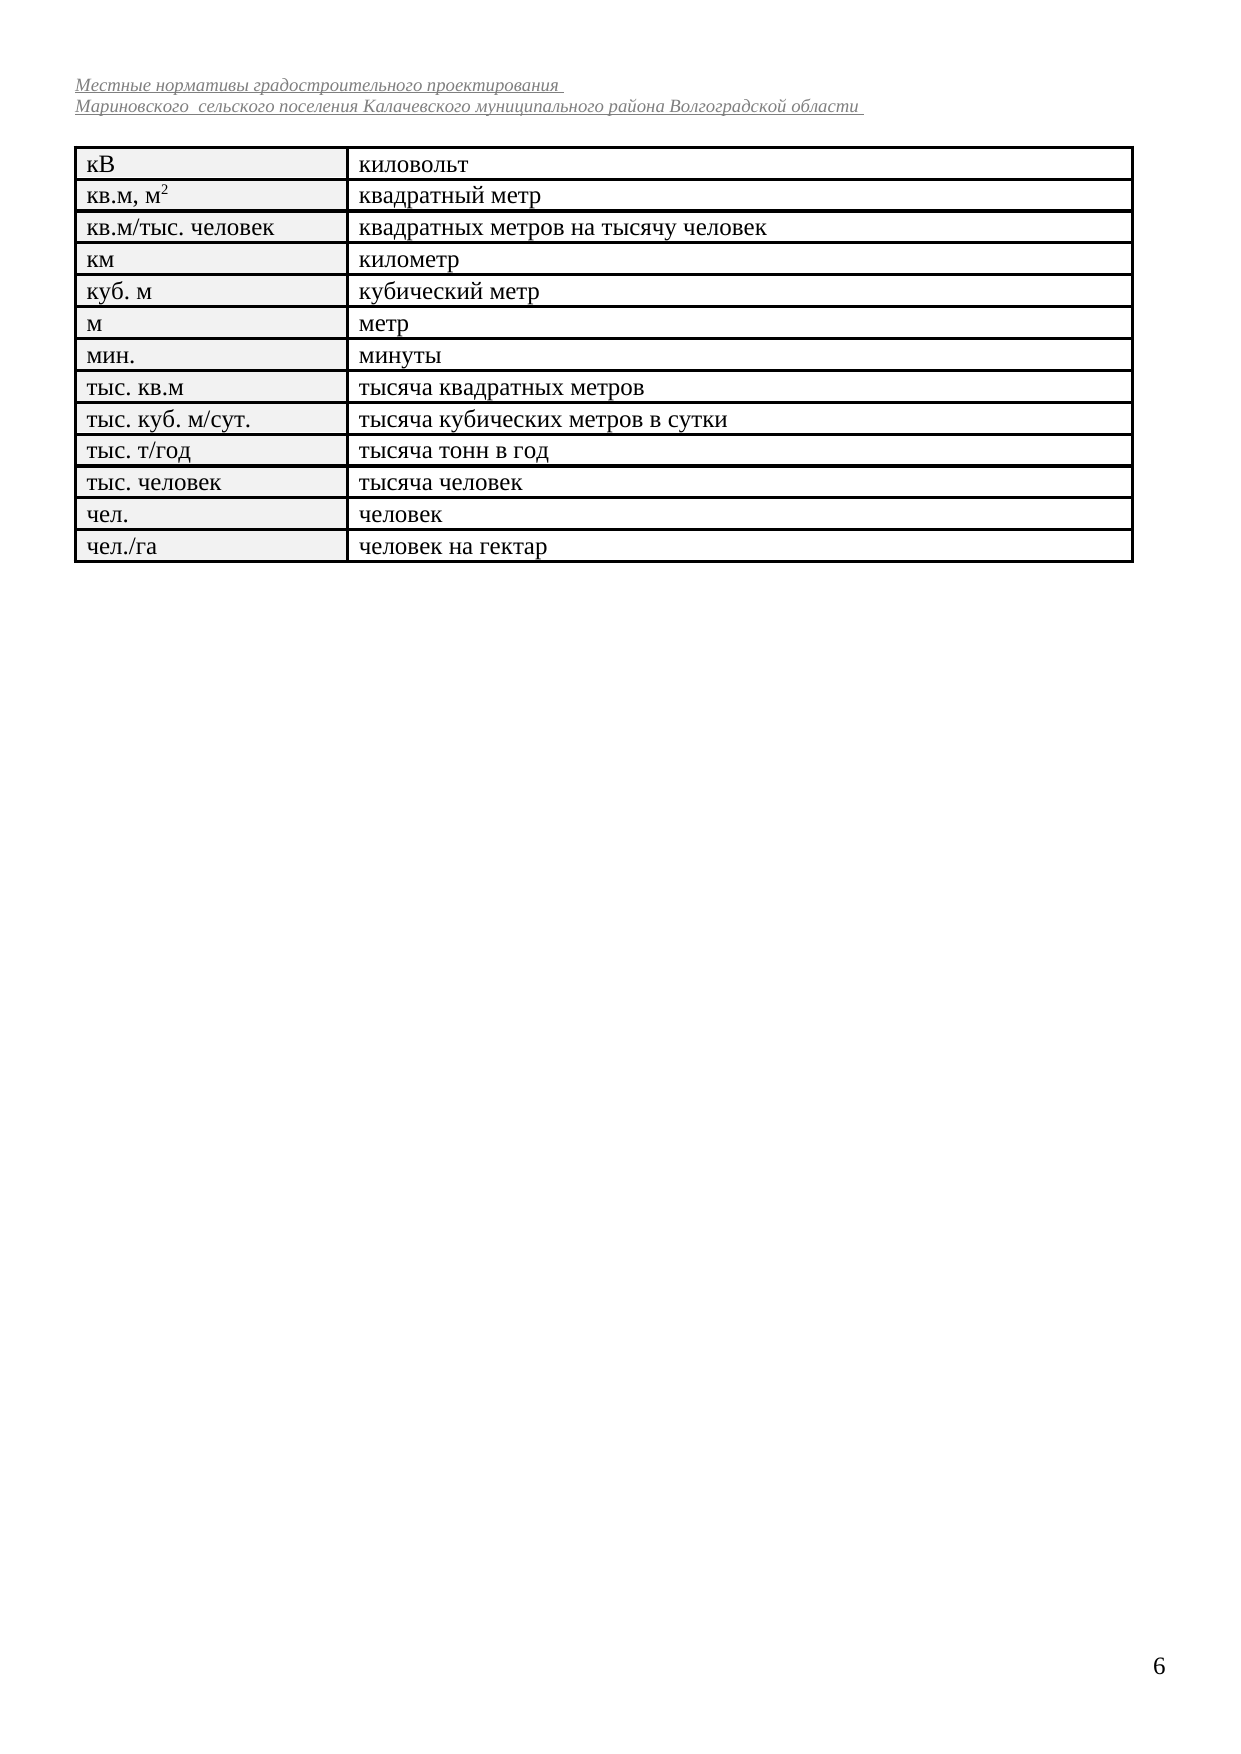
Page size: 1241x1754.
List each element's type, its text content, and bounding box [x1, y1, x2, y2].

table_cell минуты [349, 340, 1131, 369]
table_cell кВ [77, 149, 346, 177]
table_cell чел. [77, 499, 346, 528]
table_cell тыс. т/год [77, 436, 346, 464]
table_cell кубический метр [349, 276, 1131, 305]
table_cell человек на гектар [349, 531, 1131, 560]
table_cell кв.м/тыс. человек [77, 213, 346, 241]
table_cell кв.м, м2 [77, 181, 346, 209]
table_cell киловольт [349, 149, 1131, 177]
table_cell тыс. куб. м/сут. [77, 404, 346, 432]
table_cell тыс. кв.м [77, 372, 346, 401]
table_cell тысяча человек [349, 468, 1131, 496]
table_cell тысяча тонн в год [349, 436, 1131, 464]
table_cell квадратный метр [349, 181, 1131, 209]
table_cell чел./га [77, 531, 346, 560]
table_cell куб. м [77, 276, 346, 305]
table_cell метр [349, 308, 1131, 337]
table_cell тысяча квадратных метров [349, 372, 1131, 401]
table_cell квадратных метров на тысячу человек [349, 213, 1131, 241]
table_cell мин. [77, 340, 346, 369]
table_cell тыс. человек [77, 468, 346, 496]
table_cell человек [349, 499, 1131, 528]
table_cell м [77, 308, 346, 337]
table_cell километр [349, 244, 1131, 273]
table_cell км [77, 244, 346, 273]
table_cell тысяча кубических метров в сутки [349, 404, 1131, 432]
